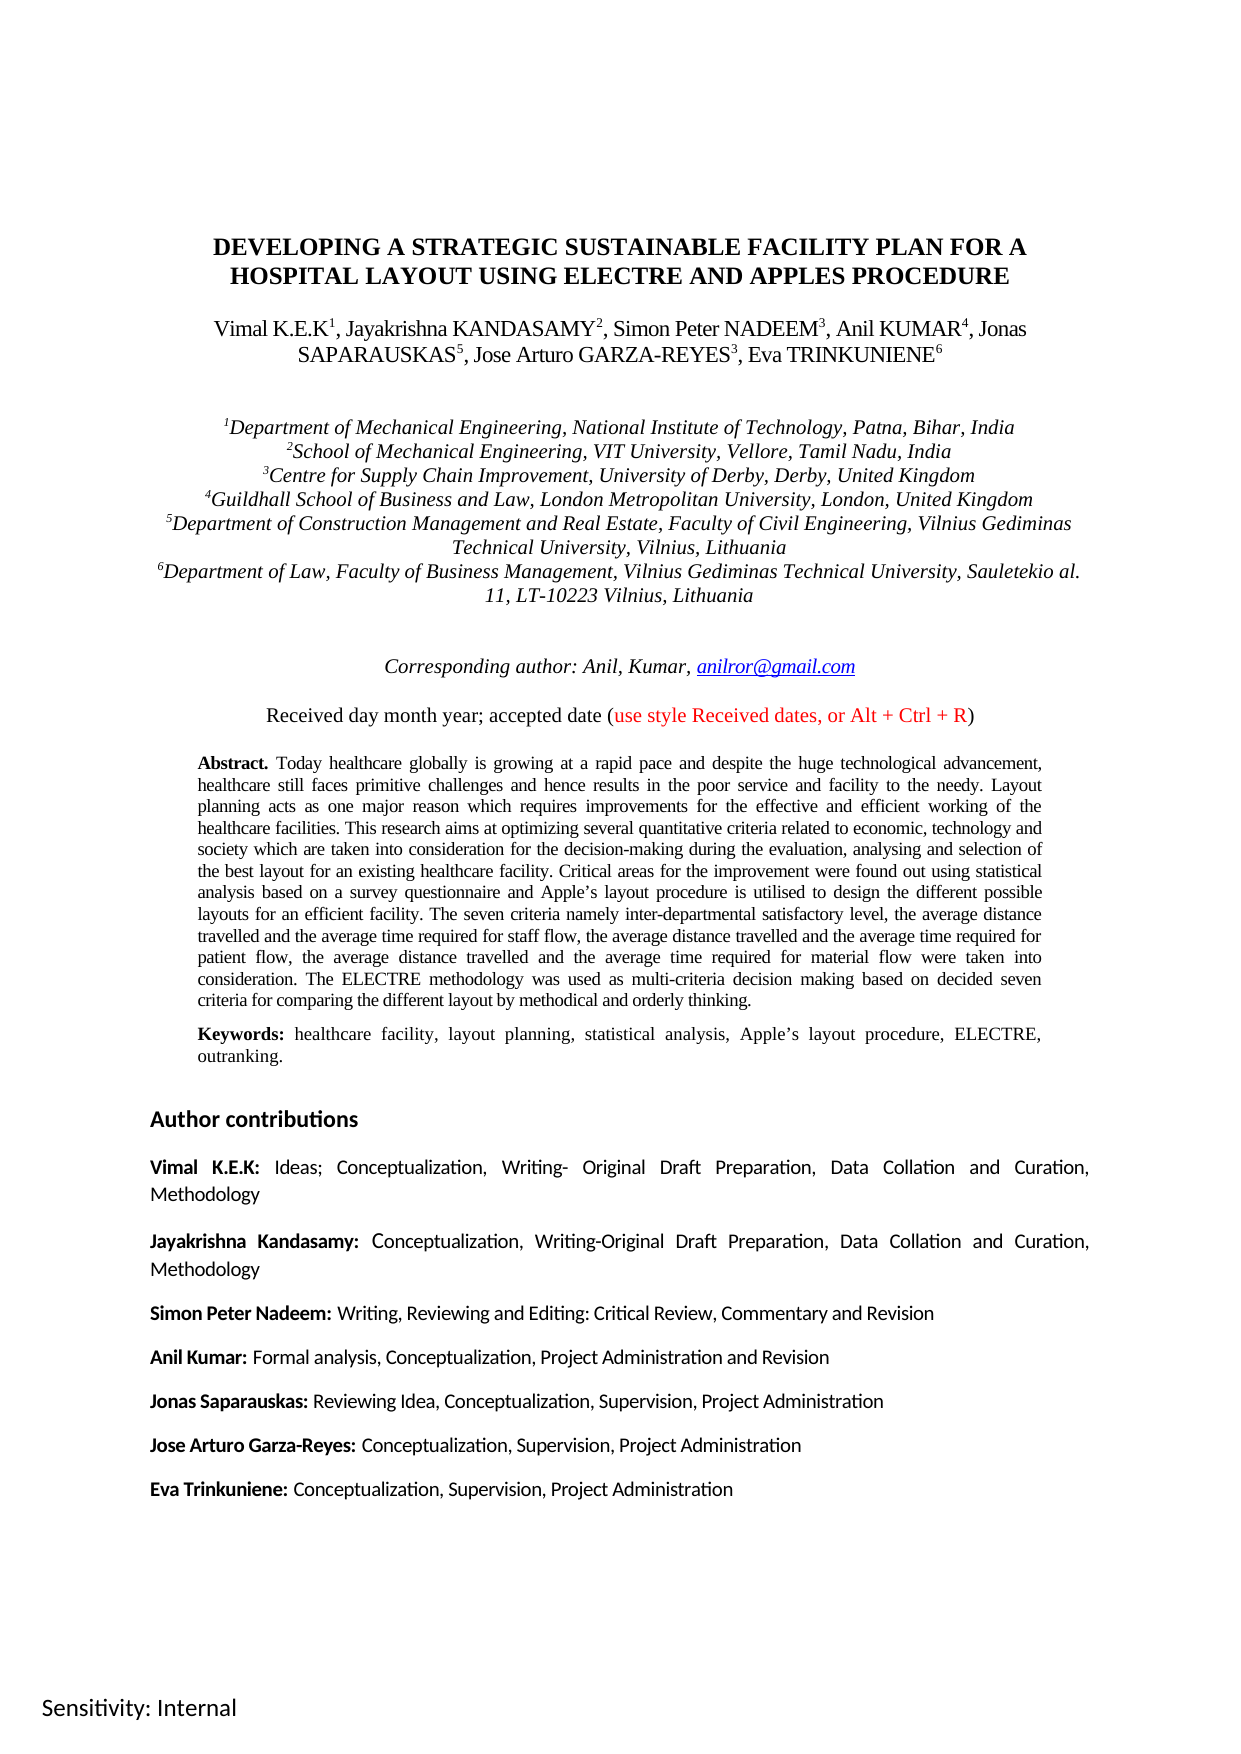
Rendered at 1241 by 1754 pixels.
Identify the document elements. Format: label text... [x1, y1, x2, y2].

text 4Guildhall School of Business and Law, London Metropolitan University, London, United Kingdom [150, 487, 1090, 511]
text Vimal K.E.K1, Jayakrishna KANDASAMY2, Simon Peter NADEEM3, Anil KUMAR4, Jonas SAPARAUSKAS5, Jose Arturo GARZA-REYES3, Eva TRINKUNIENE6 [150, 315, 1090, 368]
text Author contributions [150, 1104, 1090, 1133]
text Corresponding author: Anil, Kumar, anilror@gmail.com [150, 654, 1090, 678]
text Jose Arturo Garza-Reyes: Conceptualization, Supervision, Project Administration [150, 1432, 1090, 1458]
text 3Centre for Supply Chain Improvement, University of Derby, Derby, United Kingdom [150, 463, 1090, 487]
text Jayakrishna Kandasamy: Conceptualization, Writing-Original Draft Preparation, Data Collation and Curation, Methodology [150, 1226, 1090, 1281]
text Abstract. Today healthcare globally is growing at a rapid pace and despite the huge technological advancement, healthcare still faces primitive challenges and hence results in the poor service and facility to the needy. Layout planning acts as one major reason which requires improvements for the effective and efficient working of the healthcare facilities. This research aims at optimizing several quantitative criteria related to economic, technology and society which are taken into consideration for the decision-making during the evaluation, analysing and selection of the best layout for an existing healthcare facility. Critical areas for the improvement were found out using statistical analysis based on a survey questionnaire and Apple’s layout procedure is utilised to design the different possible layouts for an efficient facility. The seven criteria namely inter-departmental satisfactory level, the average distance travelled and the average time required for staff flow, the average distance travelled and the average time required for patient flow, the average distance travelled and the average time required for material flow were taken into consideration. The ELECTRE methodology was used as multi-criteria decision making based on decided seven criteria for comparing the different layout by methodical and orderly thinking. [197, 752, 1043, 1011]
text Simon Peter Nadeem: Writing, Reviewing and Editing: Critical Review, Commentary and Revision [150, 1300, 1090, 1325]
text 6Department of Law, Faculty of Business Management, Vilnius Gediminas Technical University, Sauletekio al. 11, LT-10223 Vilnius, Lithuania [150, 559, 1090, 607]
text 2School of Mechanical Engineering, VIT University, Vellore, Tamil Nadu, India [150, 439, 1090, 463]
text 5Department of Construction Management and Real Estate, Faculty of Civil Engineering, Vilnius Gediminas Technical University, Vilnius, Lithuania [150, 511, 1090, 559]
text Jonas Saparauskas: Reviewing Idea, Conceptualization, Supervision, Project Administration [150, 1388, 1090, 1414]
text Developing a strategic sustainable facility plan for a hospital layout using ELECTRE and Apples procedure [150, 232, 1090, 290]
text Keywords: healthcare facility, layout planning, statistical analysis, Apple’s layout procedure, ELECTRE, outranking. [197, 1023, 1043, 1066]
text Eva Trinkuniene: Conceptualization, Supervision, Project Administration [150, 1477, 1090, 1502]
text Received day month year; accepted date (use style Received dates, or Alt + Ctrl + R) [150, 703, 1090, 727]
text Vimal K.E.K: Ideas; Conceptualization, Writing- Original Draft Preparation, Data Collation and Curation, Methodology [150, 1154, 1090, 1207]
text Anil Kumar: Formal analysis, Conceptualization, Project Administration and Revision [150, 1344, 1090, 1369]
text 1Department of Mechanical Engineering, National Institute of Technology, Patna, Bihar, India [150, 414, 1090, 439]
